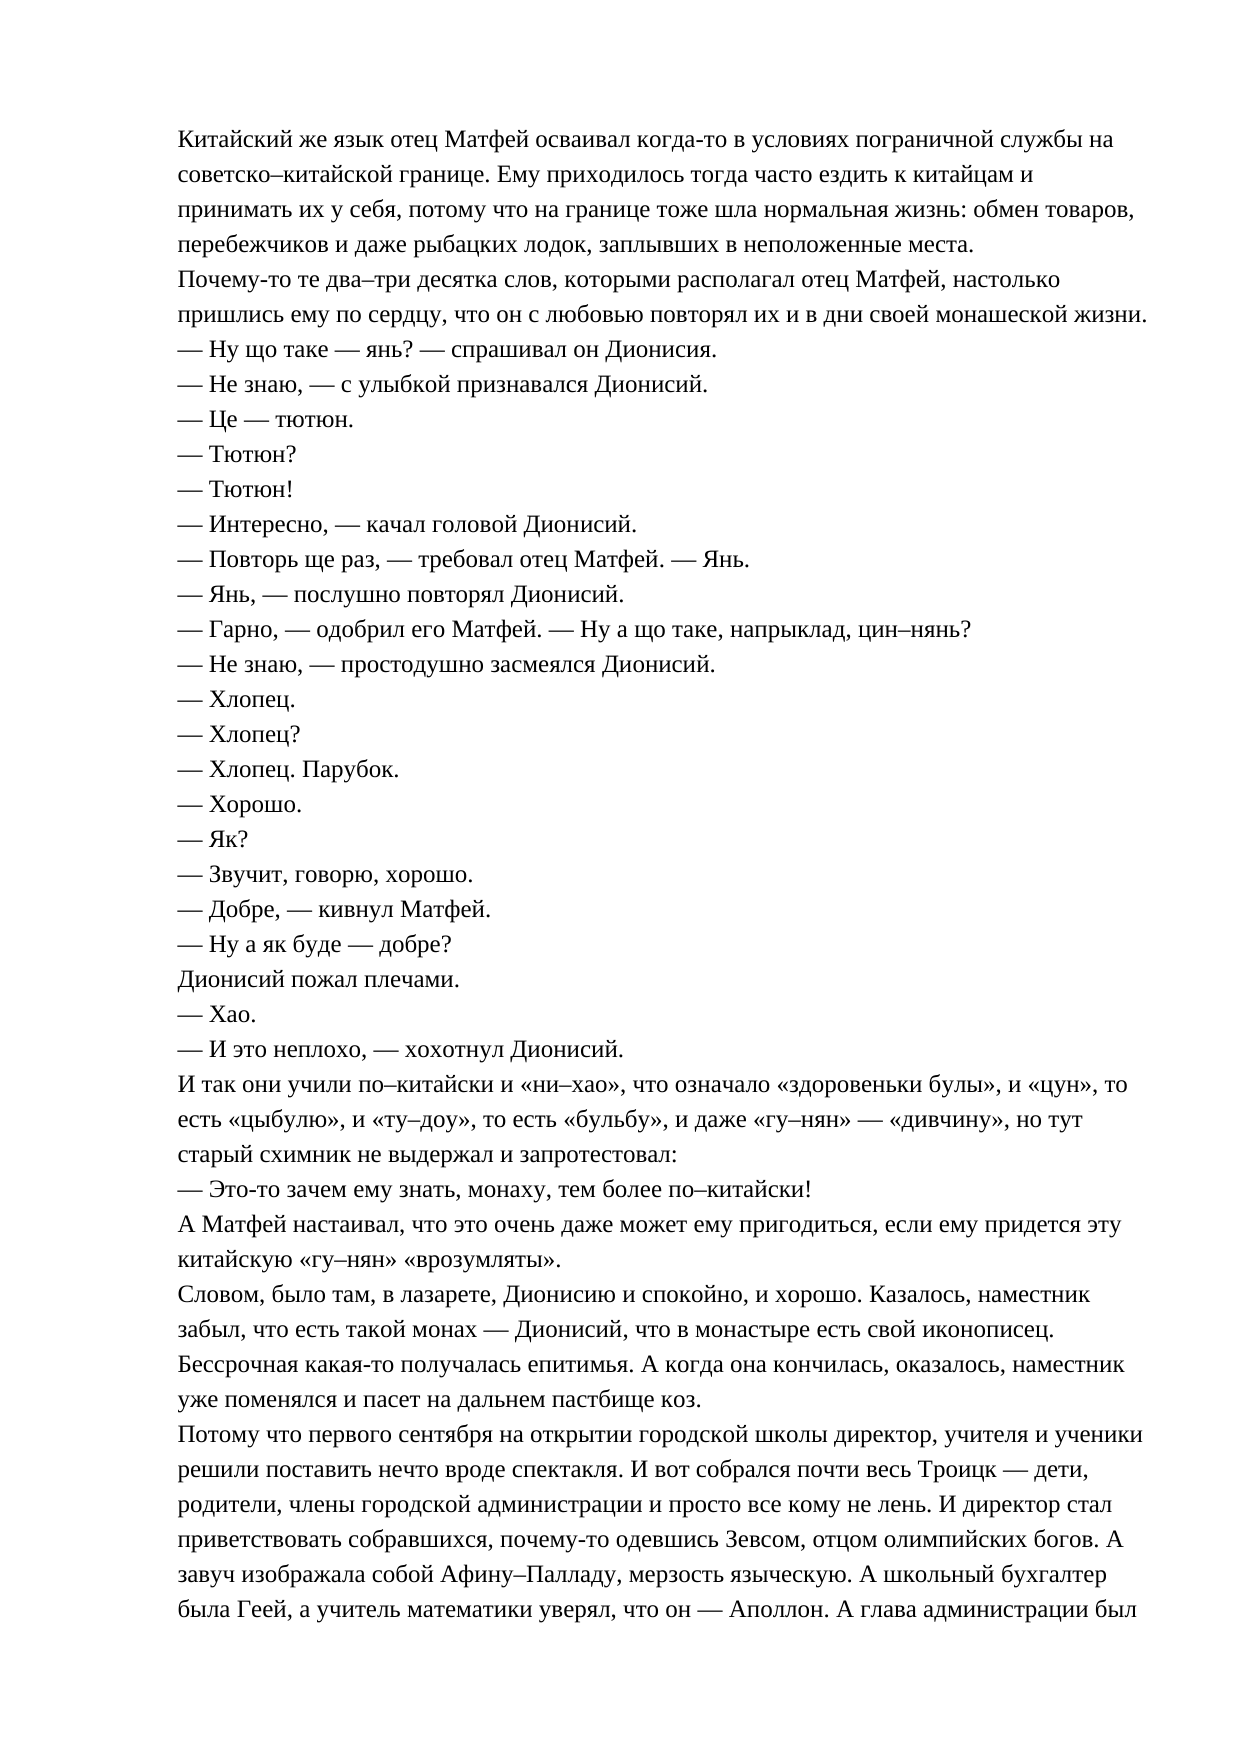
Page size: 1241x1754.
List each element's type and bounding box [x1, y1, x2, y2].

text [177, 118, 1152, 1623]
